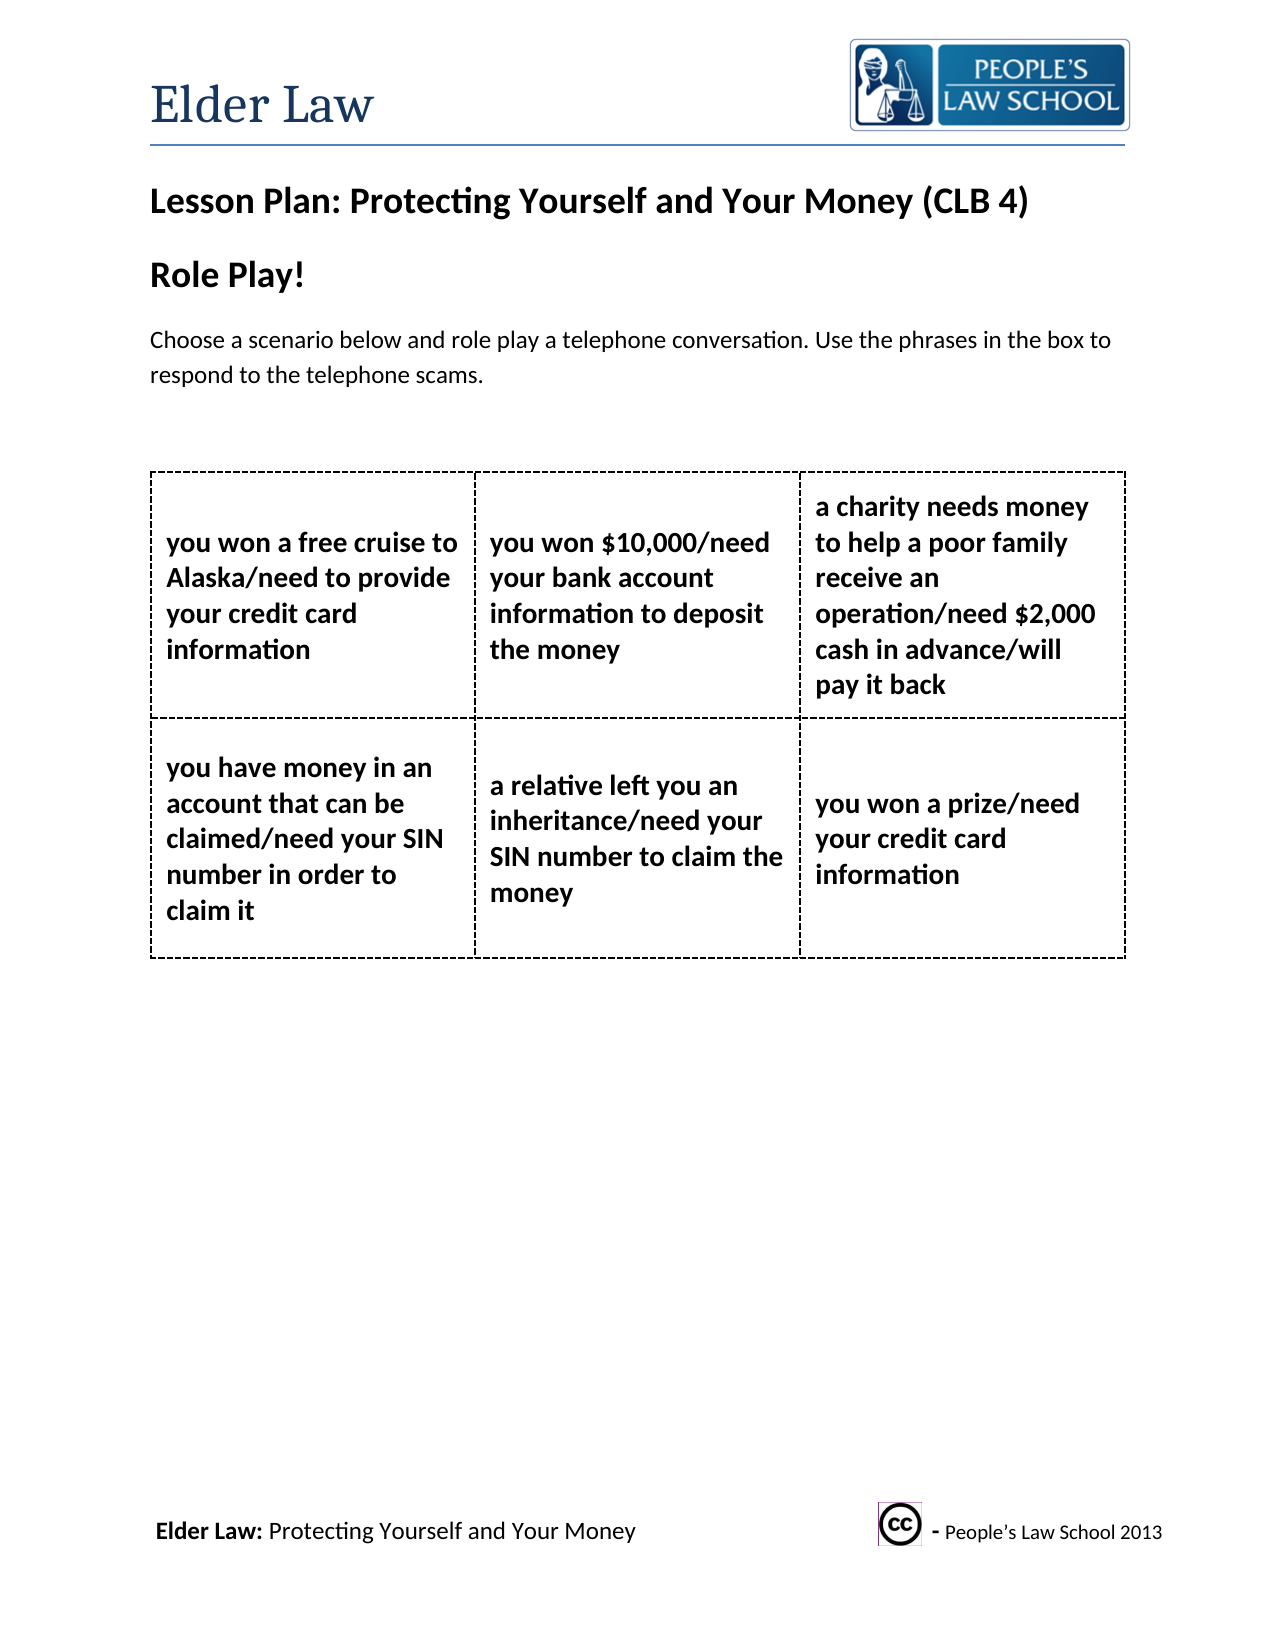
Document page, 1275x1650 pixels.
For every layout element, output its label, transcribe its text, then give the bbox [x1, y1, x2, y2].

text Lesson Plan: Protecting Yourself and Your Money (CLB 4) [150, 177, 1125, 223]
text Role Play! [150, 251, 1125, 297]
table_header a charity needs money to help a poor family receive an operation/need $2,000 cash in advance/will pay it back [800, 471, 1125, 717]
table_cell you have money in an account that can be claimed/need your SIN number in order to claim it [151, 717, 474, 957]
text Choose a scenario below and role play a telephone conversation. Use the phrases in the box to respond to the telephone scams. [150, 324, 1125, 390]
picture [878, 1502, 922, 1546]
table_header you won $10,000/need your bank account information to deposit the money [475, 471, 800, 717]
table_cell a relative left you an inheritance/need your SIN number to claim the money [475, 717, 800, 957]
picture [848, 37, 1132, 133]
table_header you won a free cruise to Alaska/need to provide your credit card information [151, 471, 474, 717]
table_cell you won a prize/need your credit card information [800, 717, 1125, 957]
